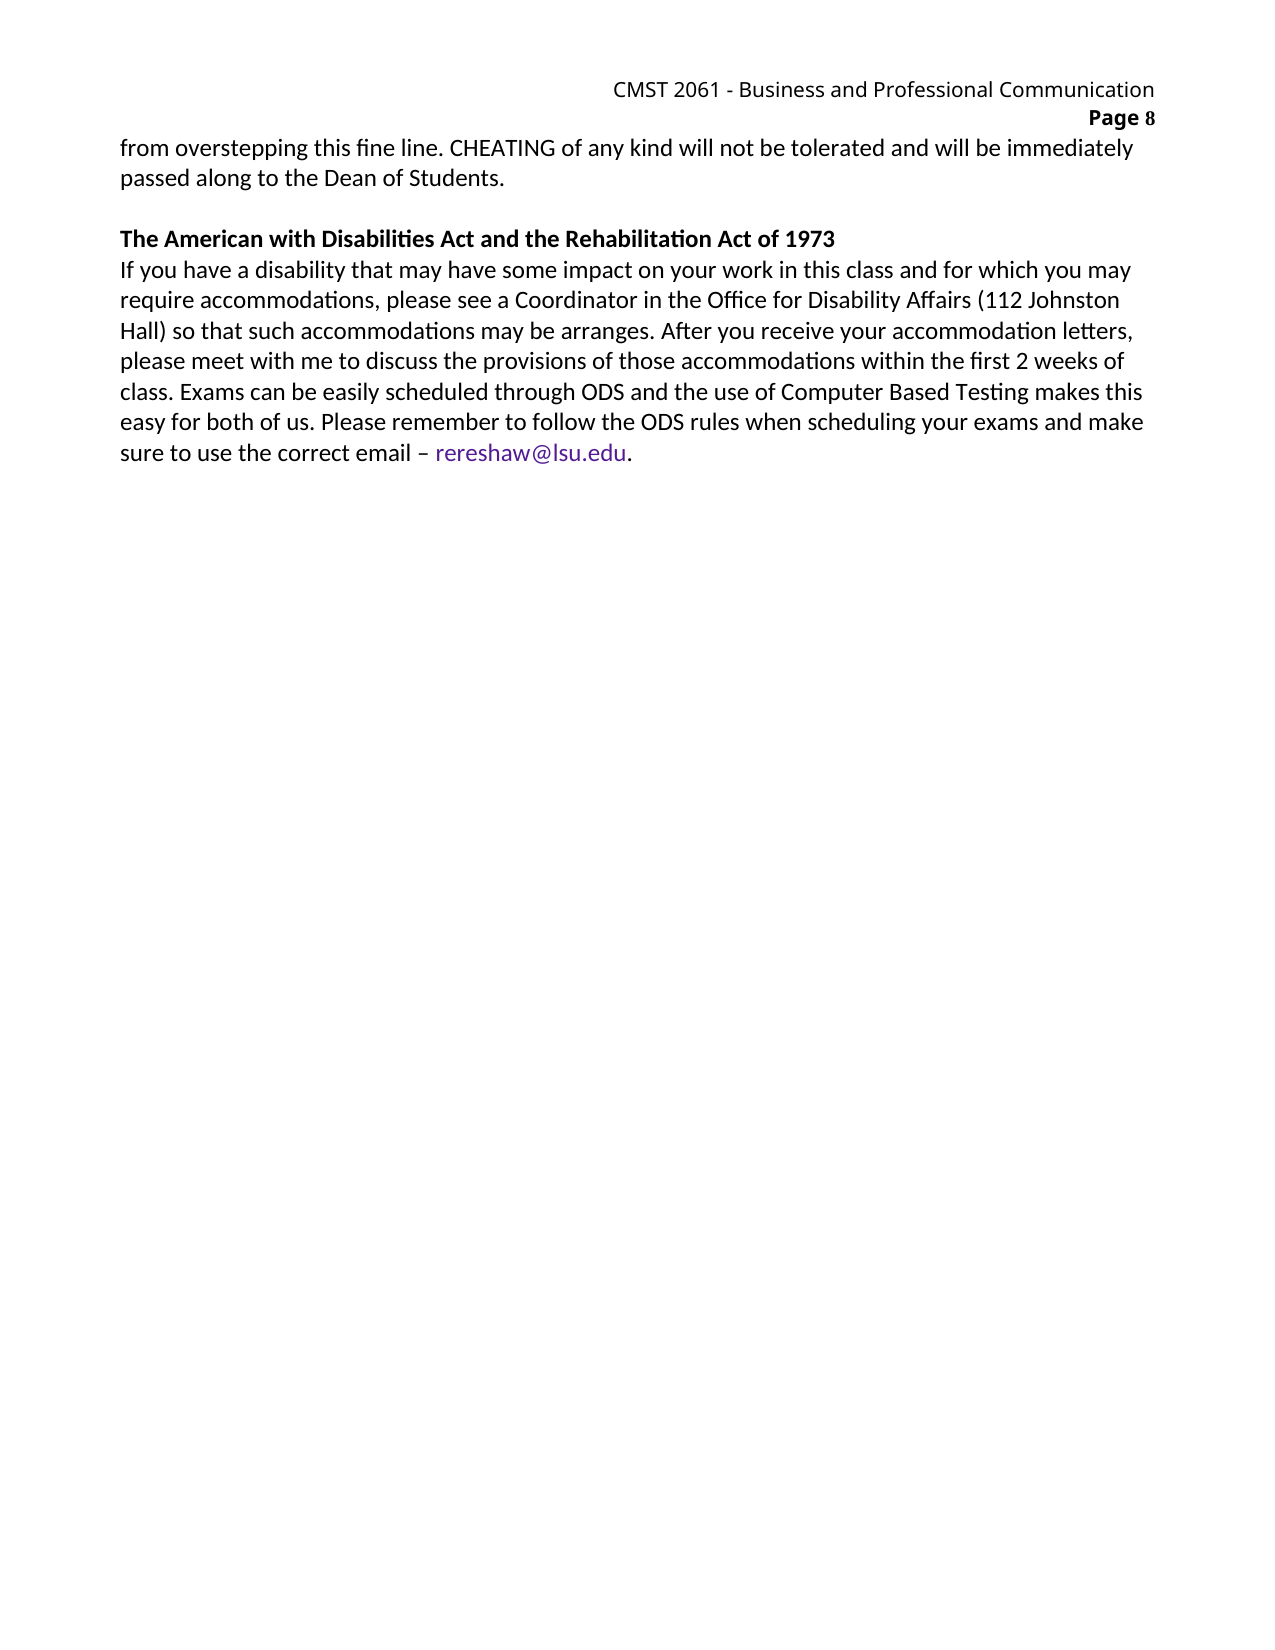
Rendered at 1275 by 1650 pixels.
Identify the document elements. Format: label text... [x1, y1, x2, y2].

text If you have a disability that may have some impact on your work in this class and for which you may require accommodations, please see a Coordinator in the Office for Disability Affairs (112 Johnston Hall) so that such accommodations may be arranges. After you receive your accommodation letters, please meet with me to discuss the provisions of those accommodations within the first 2 weeks of class. Exams can be easily scheduled through ODS and the use of Computer Based Testing makes this easy for both of us. Please remember to follow the ODS rules when scheduling your exams and make sure to use the correct email – rereshaw@lsu.edu. [120, 254, 1155, 468]
text The American with Disabilities Act and the Rehabilitation Act of 1973 [120, 223, 1155, 254]
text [120, 132, 1155, 193]
